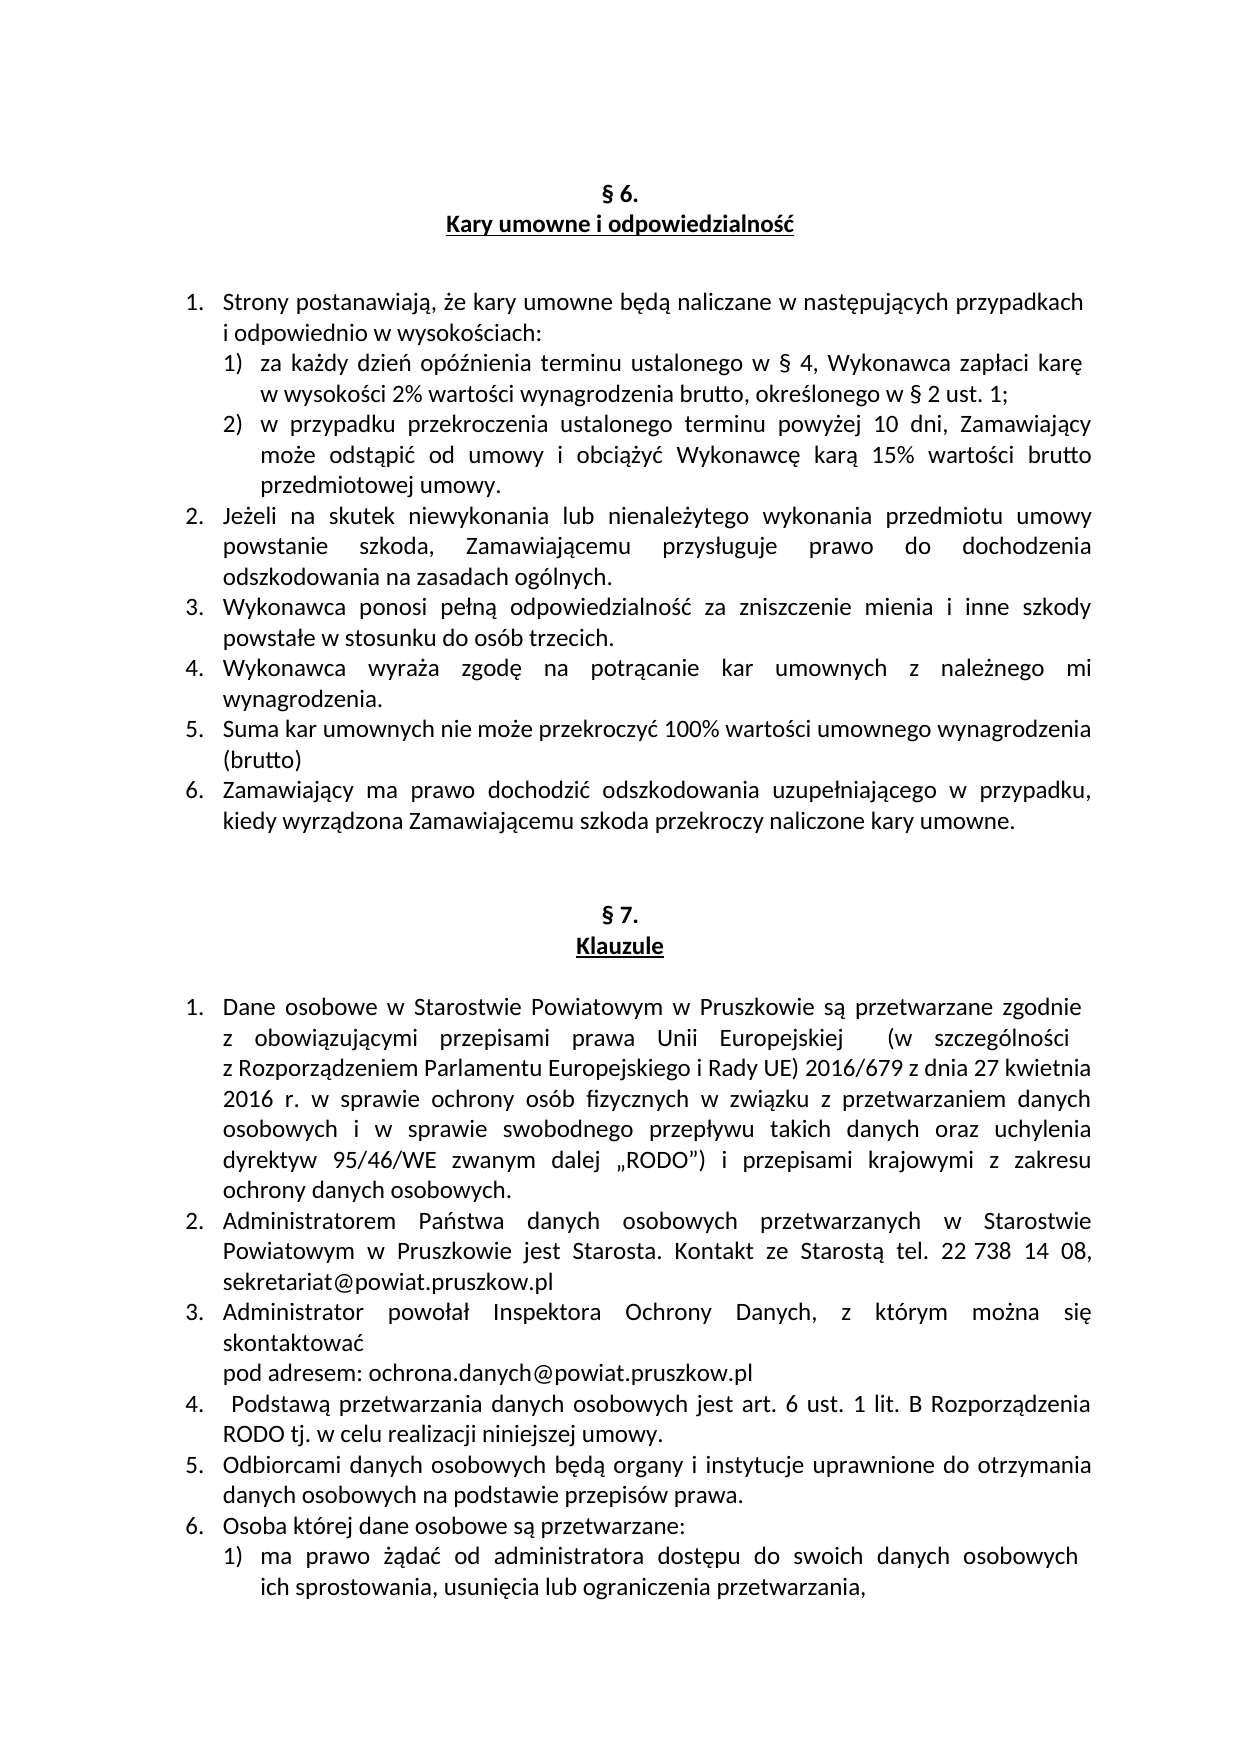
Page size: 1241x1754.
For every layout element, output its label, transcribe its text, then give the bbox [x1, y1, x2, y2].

text § 6. [148, 178, 1093, 209]
text Klauzule [148, 930, 1093, 961]
list Suma kar umownych nie może przekroczyć 100% wartości umownego wynagrodzenia (brutto) [185, 714, 1093, 775]
list Wykonawca ponosi pełną odpowiedzialność za zniszczenie mienia i inne szkody powstałe w stosunku do osób trzecich. [185, 592, 1093, 653]
list Administrator powołał Inspektora Ochrony Danych, z którym można się skontaktować pod adresem: ochrona.danych@powiat.pruszkow.pl [185, 1296, 1093, 1388]
text § 7. [148, 899, 1093, 930]
list Osoba której dane osobowe są przetwarzane: [185, 1510, 1093, 1541]
list Odbiorcami danych osobowych będą organy i instytucje uprawnione do otrzymania danych osobowych na podstawie przepisów prawa. [185, 1449, 1093, 1510]
list Strony postanawiają, że kary umowne będą naliczane w następujących przypadkach i odpowiednio w wysokościach: [185, 286, 1093, 347]
list Zamawiający ma prawo dochodzić odszkodowania uzupełniającego w przypadku, kiedy wyrządzona Zamawiającemu szkoda przekroczy naliczone kary umowne. [185, 775, 1093, 836]
list Dane osobowe w Starostwie Powiatowym w Pruszkowie są przetwarzane zgodnie z obowiązującymi przepisami prawa Unii Europejskiej (w szczególności z Rozporządzeniem Parlamentu Europejskiego i Rady UE) 2016/679 z dnia 27 kwietnia 2016 r. w sprawie ochrony osób fizycznych w związku z przetwarzaniem danych osobowych i w sprawie swobodnego przepływu takich danych oraz uchylenia dyrektyw 95/46/WE zwanym dalej „RODO”) i przepisami krajowymi z zakresu ochrony danych osobowych. [185, 991, 1093, 1205]
list Jeżeli na skutek niewykonania lub nienależytego wykonania przedmiotu umowy powstanie szkoda, Zamawiającemu przysługuje prawo do dochodzenia odszkodowania na zasadach ogólnych. [185, 500, 1093, 592]
list ma prawo żądać od administratora dostępu do swoich danych osobowych ich sprostowania, usunięcia lub ograniczenia przetwarzania, [223, 1541, 1093, 1602]
list Administratorem Państwa danych osobowych przetwarzanych w Starostwie Powiatowym w Pruszkowie jest Starosta. Kontakt ze Starostą tel. 22 738 14 08, sekretariat@powiat.pruszkow.pl [185, 1205, 1093, 1296]
text Kary umowne i odpowiedzialność [148, 209, 1093, 239]
list Wykonawca wyraża zgodę na potrącanie kar umownych z należnego mi wynagrodzenia. [185, 653, 1093, 714]
list za każdy dzień opóźnienia terminu ustalonego w § 4, Wykonawca zapłaci karę w wysokości 2% wartości wynagrodzenia brutto, określonego w § 2 ust. 1; [223, 347, 1093, 408]
list Podstawą przetwarzania danych osobowych jest art. 6 ust. 1 lit. B Rozporządzenia RODO tj. w celu realizacji niniejszej umowy. [185, 1388, 1093, 1449]
list w przypadku przekroczenia ustalonego terminu powyżej 10 dni, Zamawiający może odstąpić od umowy i obciążyć Wykonawcę karą 15% wartości brutto przedmiotowej umowy. [223, 408, 1093, 500]
